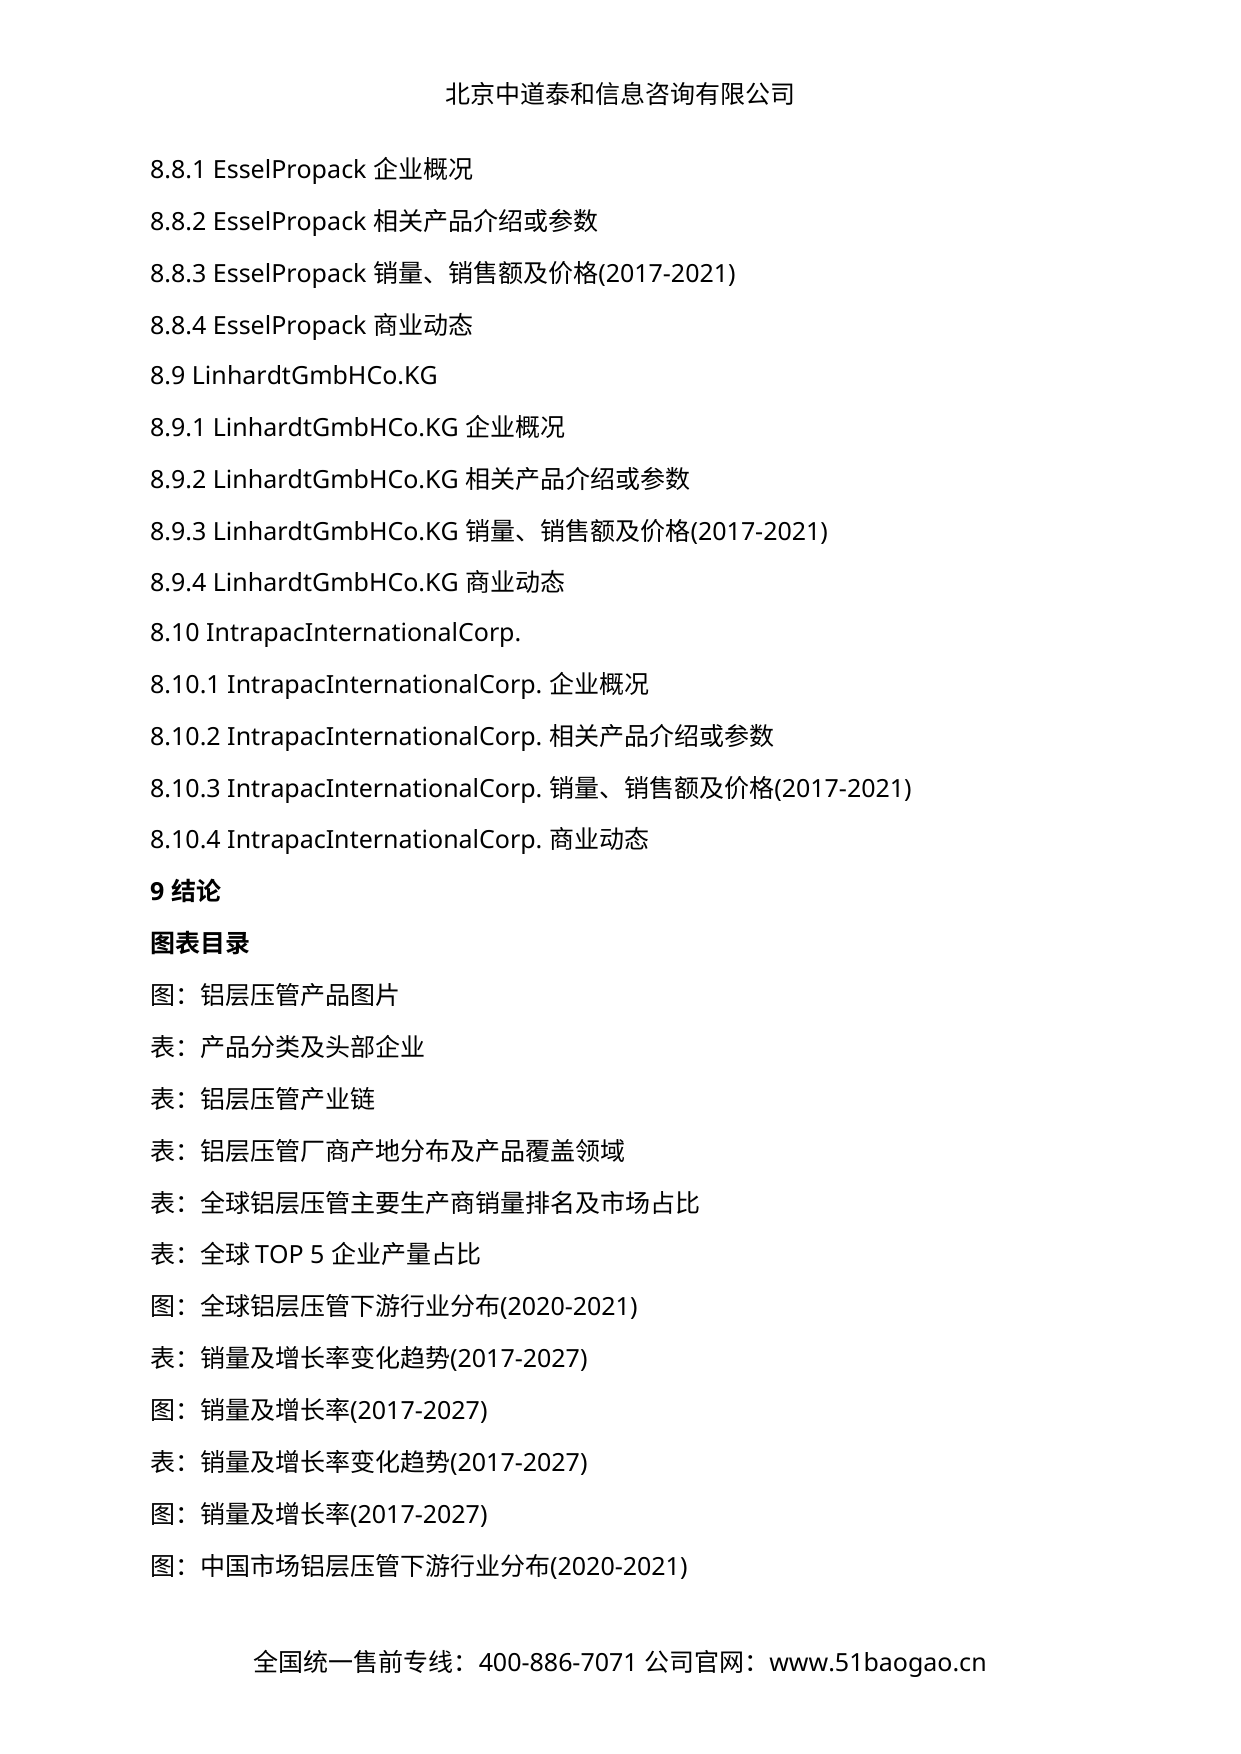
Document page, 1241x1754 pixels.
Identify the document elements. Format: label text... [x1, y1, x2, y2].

text 8.9.4 LinhardtGmbHCo.KG 商业动态 [150, 563, 1090, 599]
text 8.8.2 EsselPropack 相关产品介绍或参数 [150, 202, 1090, 238]
text 8.8.1 EsselPropack 企业概况 [150, 150, 1090, 186]
text 9 结论 [150, 872, 1090, 908]
text 表：铝层压管产业链 [150, 1079, 1090, 1116]
text 表：产品分类及头部企业 [150, 1027, 1090, 1064]
text 8.9 LinhardtGmbHCo.KG [150, 357, 1090, 392]
text 图：销量及增长率(2017-2027) [150, 1494, 1090, 1531]
text 8.8.4 EsselPropack 商业动态 [150, 306, 1090, 342]
text 8.10 IntrapacInternationalCorp. [150, 615, 1090, 649]
text 图：全球铝层压管下游行业分布(2020-2021) [150, 1287, 1090, 1323]
text 表：铝层压管厂商产地分布及产品覆盖领域 [150, 1131, 1090, 1167]
text 8.10.2 IntrapacInternationalCorp. 相关产品介绍或参数 [150, 716, 1090, 752]
text 表：全球TOP 5 企业产量占比 [150, 1235, 1090, 1271]
text 8.8.3 EsselPropack 销量、销售额及价格(2017-2021) [150, 254, 1090, 290]
text 8.9.3 LinhardtGmbHCo.KG 销量、销售额及价格(2017-2021) [150, 511, 1090, 547]
text 8.10.3 IntrapacInternationalCorp. 销量、销售额及价格(2017-2021) [150, 768, 1090, 804]
text 8.10.1 IntrapacInternationalCorp. 企业概况 [150, 664, 1090, 701]
text 图：铝层压管产品图片 [150, 976, 1090, 1012]
text 8.10.4 IntrapacInternationalCorp. 商业动态 [150, 820, 1090, 856]
text 图：销量及增长率(2017-2027) [150, 1391, 1090, 1427]
text 图：中国市场铝层压管下游行业分布(2020-2021) [150, 1546, 1090, 1582]
text 8.9.2 LinhardtGmbHCo.KG 相关产品介绍或参数 [150, 459, 1090, 495]
text 表：销量及增长率变化趋势(2017-2027) [150, 1442, 1090, 1479]
text 8.9.1 LinhardtGmbHCo.KG 企业概况 [150, 407, 1090, 443]
text 表：销量及增长率变化趋势(2017-2027) [150, 1339, 1090, 1375]
text 图表目录 [150, 924, 1090, 960]
text 表：全球铝层压管主要生产商销量排名及市场占比 [150, 1183, 1090, 1219]
